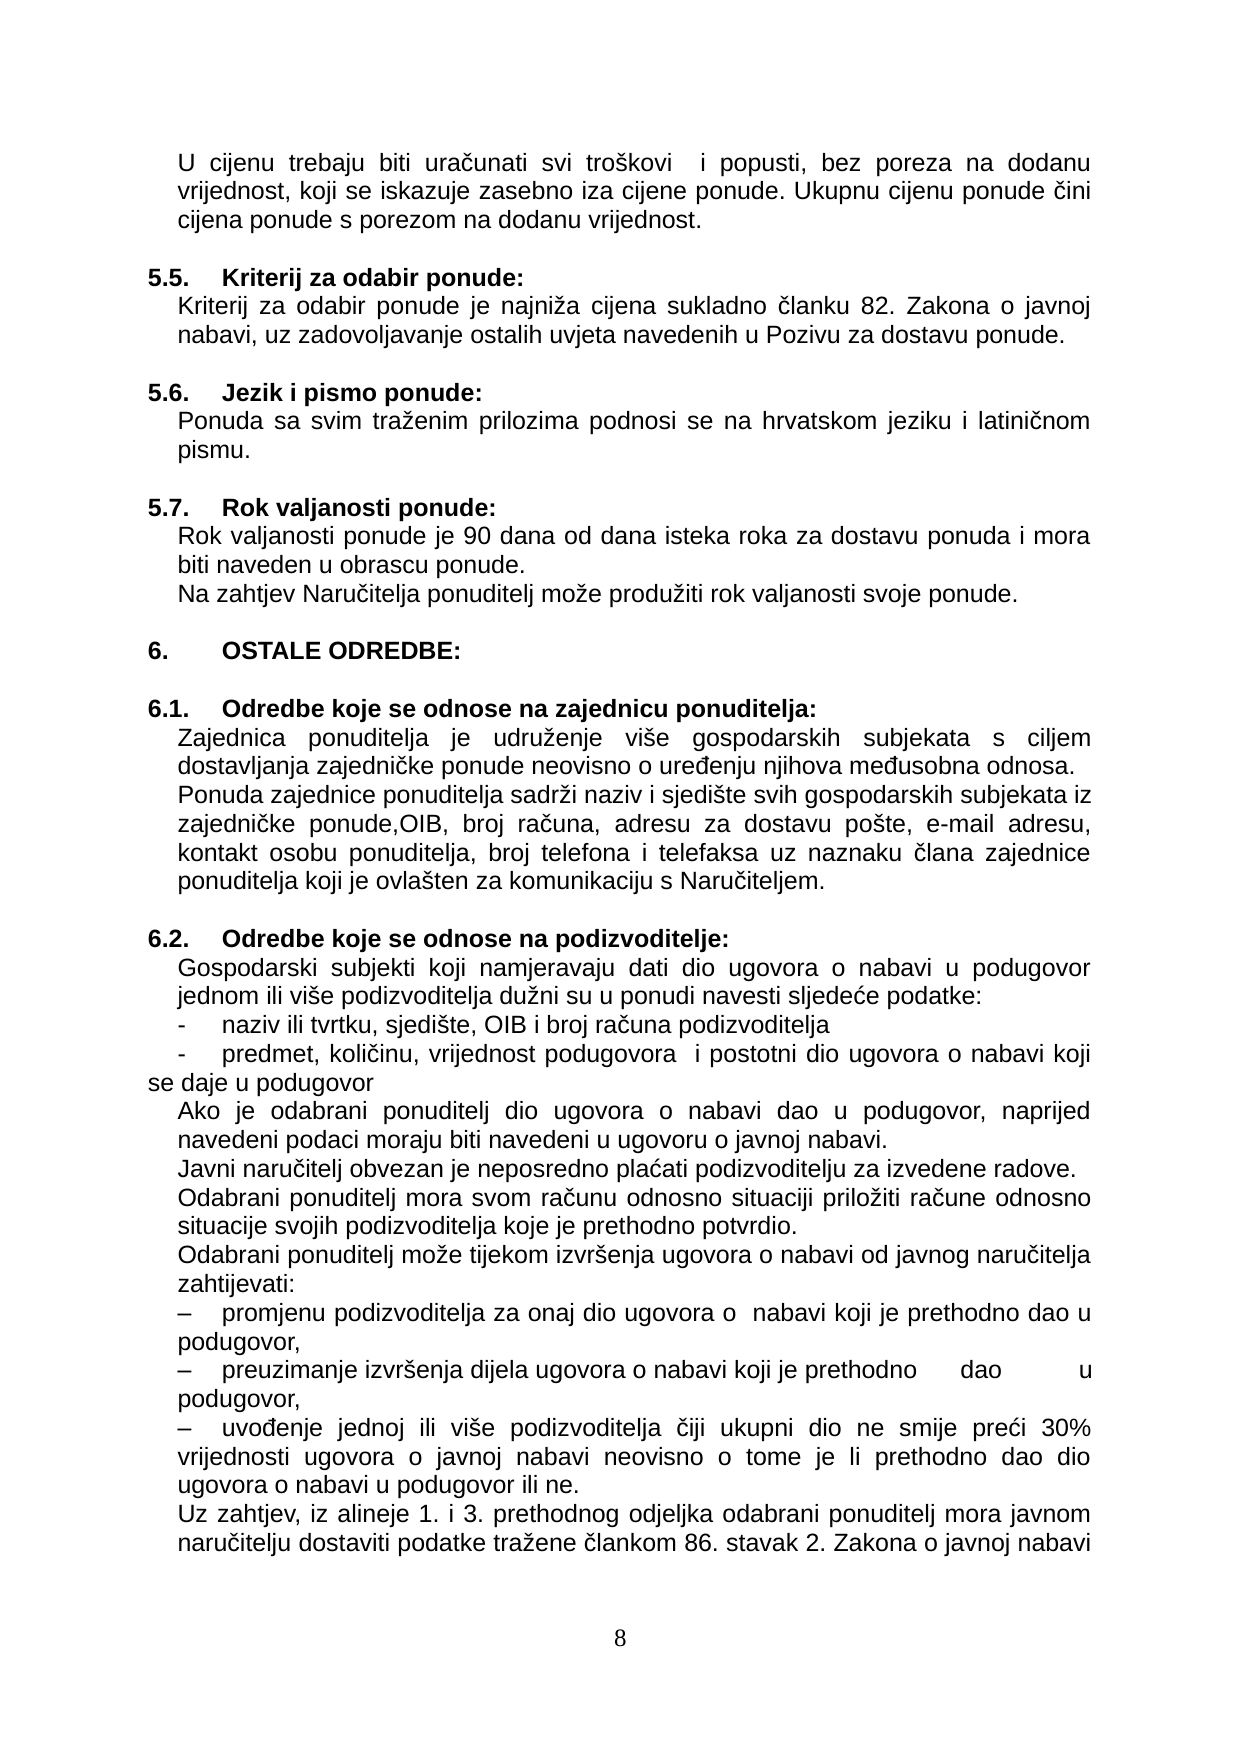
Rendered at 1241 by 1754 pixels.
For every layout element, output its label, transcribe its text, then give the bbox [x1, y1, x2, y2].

text Ponuda zajednice ponuditelja sadrži naziv i sjedište svih gospodarskih subjekata iz zajedničke ponude,OIB, broj računa, adresu za dostavu pošte, e-mail adresu, kontakt osobu ponuditelja, broj telefona i telefaksa uz naznaku člana zajednice ponuditelja koji je ovlašten za komunikaciju s Naručiteljem. [177, 780, 1093, 895]
list naziv ili tvrtku, sjedište, OIB i broj računa podizvoditelja [148, 1010, 1093, 1039]
list OSTALE ODREDBE: [148, 636, 1093, 665]
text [177, 1499, 1093, 1557]
list promjenu podizvoditelja za onaj dio ugovora o nabavi koji je prethodno dao u podugovor, [177, 1298, 1093, 1355]
list Kriterij za odabir ponude: [148, 263, 1093, 291]
list uvođenje jednoj ili više podizvoditelja čiji ukupni dio ne smije preći 30% vrijednosti ugovora o javnoj nabavi neovisno o tome je li prethodno dao dio ugovora o nabavi u podugovor ili ne. [177, 1413, 1093, 1499]
list preuzimanje izvršenja dijela ugovora o nabavi koji je prethodno dao u podugovor, [177, 1355, 1093, 1413]
text U cijenu trebaju biti uračunati svi troškovi i popusti, bez poreza na dodanu vrijednost, koji se iskazuje zasebno iza cijene ponude. Ukupnu cijenu ponude čini cijena ponude s porezom na dodanu vrijednost. [177, 148, 1093, 234]
text Odabrani ponuditelj može tijekom izvršenja ugovora o nabavi od javnog naručitelja zahtijevati: [177, 1240, 1093, 1298]
text Ako je odabrani ponuditelj dio ugovora o nabavi dao u podugovor, naprijed navedeni podaci moraju biti navedeni u ugovoru o javnoj nabavi. [177, 1096, 1093, 1154]
text Odabrani ponuditelj mora svom računu odnosno situaciji priložiti račune odnosno situacije svojih podizvoditelja koje je prethodno potvrdio. [177, 1183, 1093, 1240]
text Na zahtjev Naručitelja ponuditelj može produžiti rok valjanosti svoje ponude. [177, 579, 1093, 608]
text Javni naručitelj obvezan je neposredno plaćati podizvoditelju za izvedene radove. [177, 1154, 1093, 1183]
text Kriterij za odabir ponude je najniža cijena sukladno članku 82. Zakona o javnoj nabavi, uz zadovoljavanje ostalih uvjeta navedenih u Pozivu za dostavu ponude. [177, 291, 1093, 349]
text Ponuda sa svim traženim prilozima podnosi se na hrvatskom jeziku i latiničnom pismu. [177, 406, 1093, 464]
list Rok valjanosti ponude: [148, 493, 1093, 521]
text Rok valjanosti ponude je 90 dana od dana isteka roka za dostavu ponuda i mora biti naveden u obrascu ponude. [177, 521, 1093, 579]
list Odredbe koje se odnose na zajednicu ponuditelja: [148, 694, 1093, 723]
list Odredbe koje se odnose na podizvoditelje: [148, 924, 1093, 953]
text Zajednica ponuditelja je udruženje više gospodarskih subjekata s ciljem dostavljanja zajedničke ponude neovisno o uređenju njihova međusobna odnosa. [177, 723, 1093, 780]
text Gospodarski subjekti koji namjeravaju dati dio ugovora o nabavi u podugovor jednom ili više podizvoditelja dužni su u ponudi navesti sljedeće podatke: [177, 953, 1093, 1010]
list predmet, količinu, vrijednost podugovora i postotni dio ugovora o nabavi koji se daje u podugovor [148, 1039, 1093, 1096]
list Jezik i pismo ponude: [148, 378, 1093, 406]
